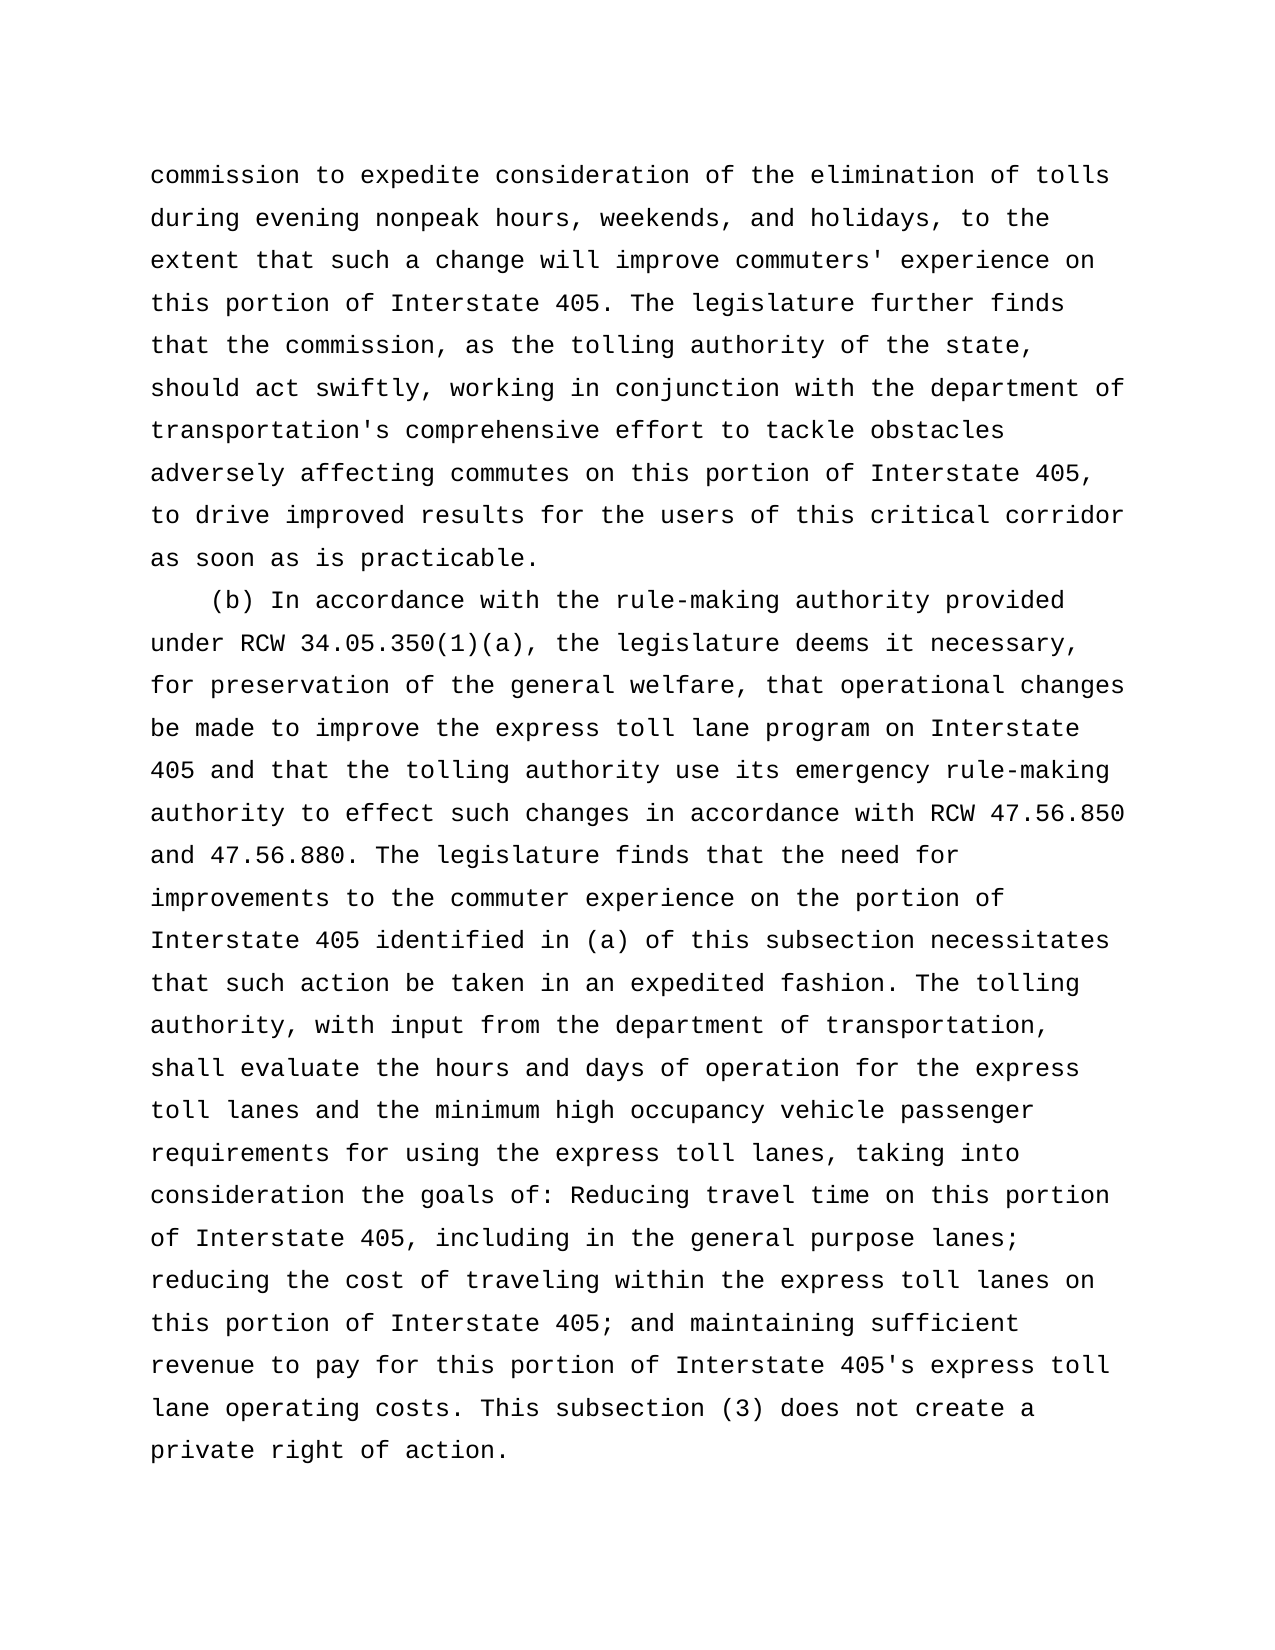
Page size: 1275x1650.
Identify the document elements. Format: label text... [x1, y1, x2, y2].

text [150, 150, 1125, 575]
text (b) In accordance with the rule-making authority provided under RCW 34.05.350(1)(a), the legislature deems it necessary, for preservation of the general welfare, that operational changes be made to improve the express toll lane program on Interstate 405 and that the tolling authority use its emergency rule-making authority to effect such changes in accordance with RCW 47.56.850 and 47.56.880. The legislature finds that the need for improvements to the commuter experience on the portion of Interstate 405 identified in (a) of this subsection necessitates that such action be taken in an expedited fashion. The tolling authority, with input from the department of transportation, shall evaluate the hours and days of operation for the express toll lanes and the minimum high occupancy vehicle passenger requirements for using the express toll lanes, taking into consideration the goals of: Reducing travel time on this portion of Interstate 405, including in the general purpose lanes; reducing the cost of traveling within the express toll lanes on this portion of Interstate 405; and maintaining sufficient revenue to pay for this portion of Interstate 405's express toll lane operating costs. This subsection (3) does not create a private right of action. [150, 575, 1125, 1467]
